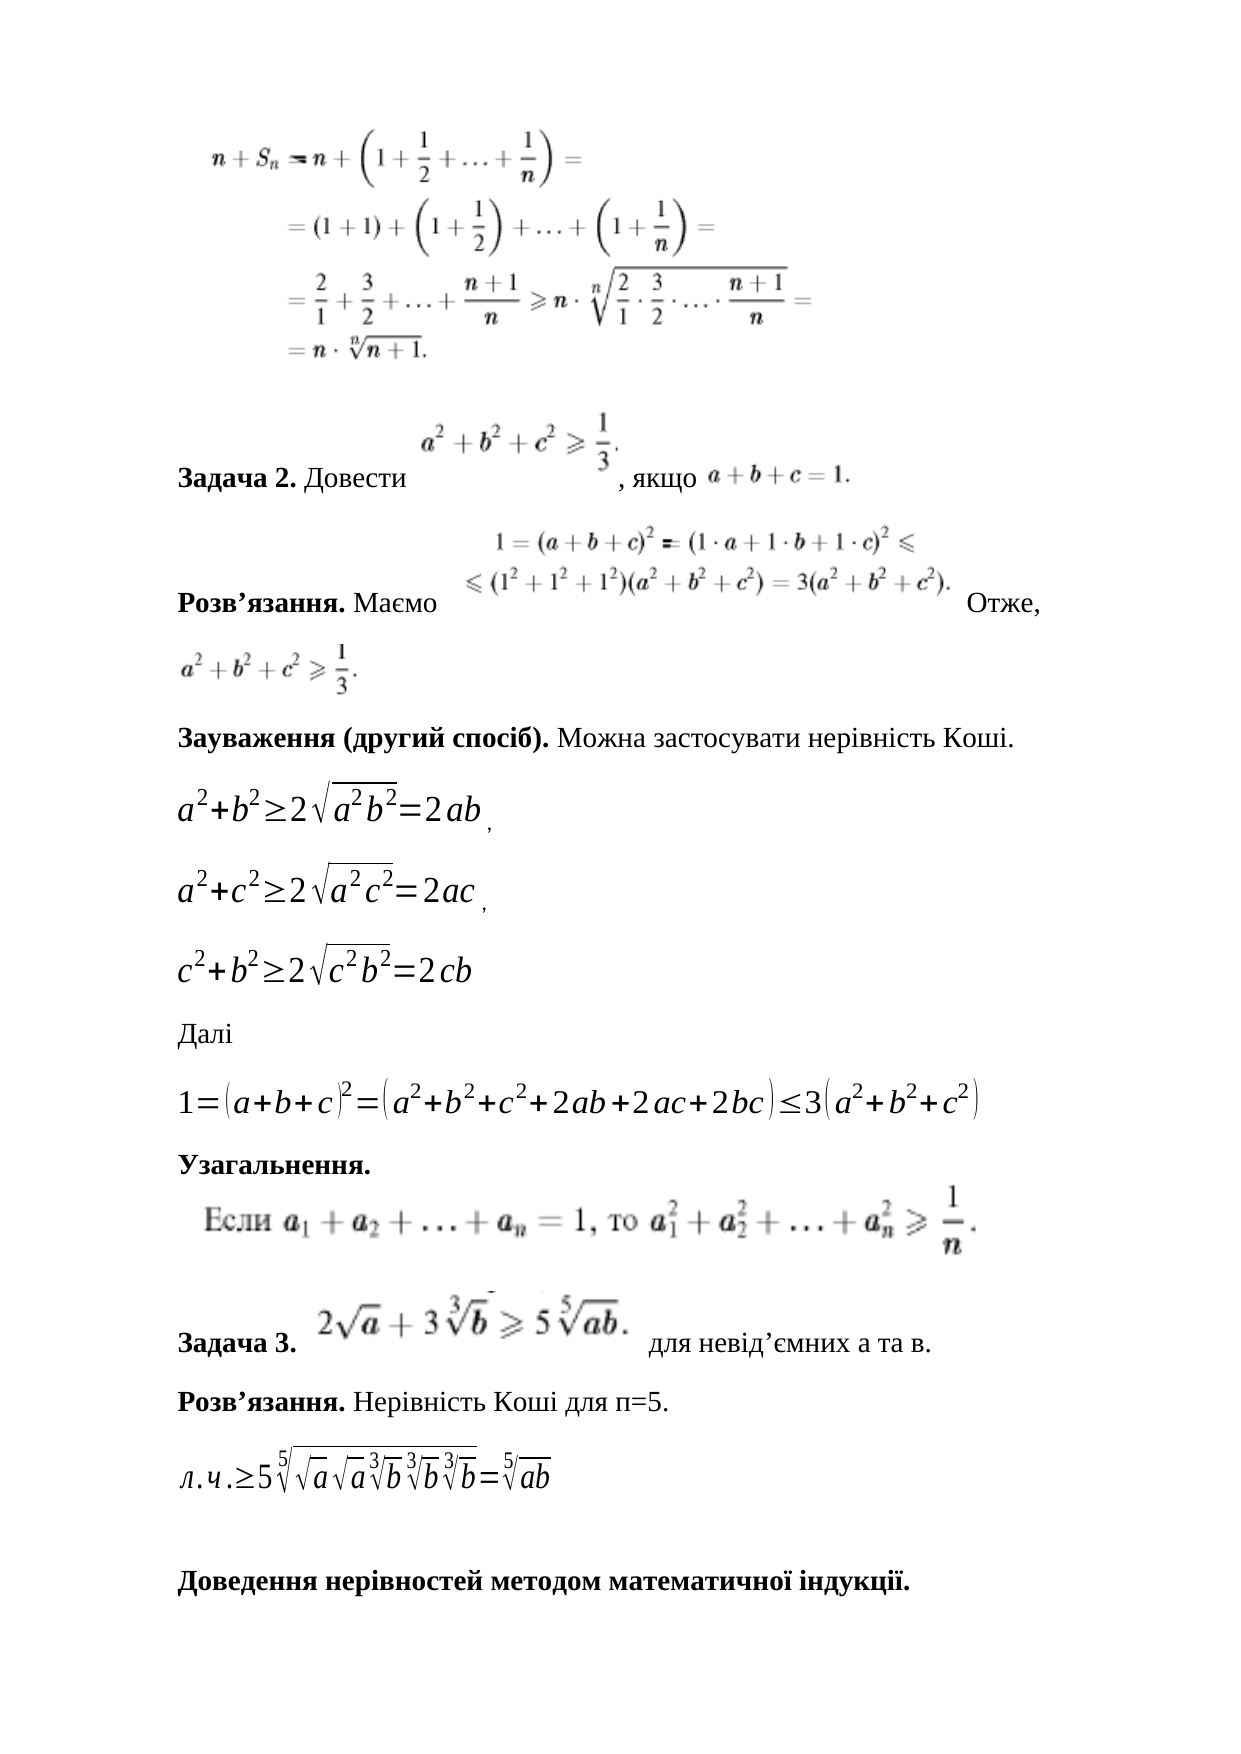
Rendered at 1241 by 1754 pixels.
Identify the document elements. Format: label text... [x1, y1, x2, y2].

picture [413, 402, 618, 488]
picture [177, 1184, 990, 1267]
text Зауваження (другий спосіб). Можна застосувати нерівність Коші. [177, 721, 1152, 754]
picture [177, 644, 367, 696]
picture [704, 455, 855, 488]
picture [177, 118, 843, 378]
text , [177, 861, 1152, 916]
text , [177, 780, 1152, 836]
text Розв’язання. Нерівність Коші для п=5. [177, 1384, 1152, 1418]
text Далі [177, 1016, 1152, 1050]
picture [303, 1291, 642, 1353]
picture [444, 519, 967, 612]
text Доведення нерівностей методом математичної індукції. [177, 1563, 1152, 1597]
